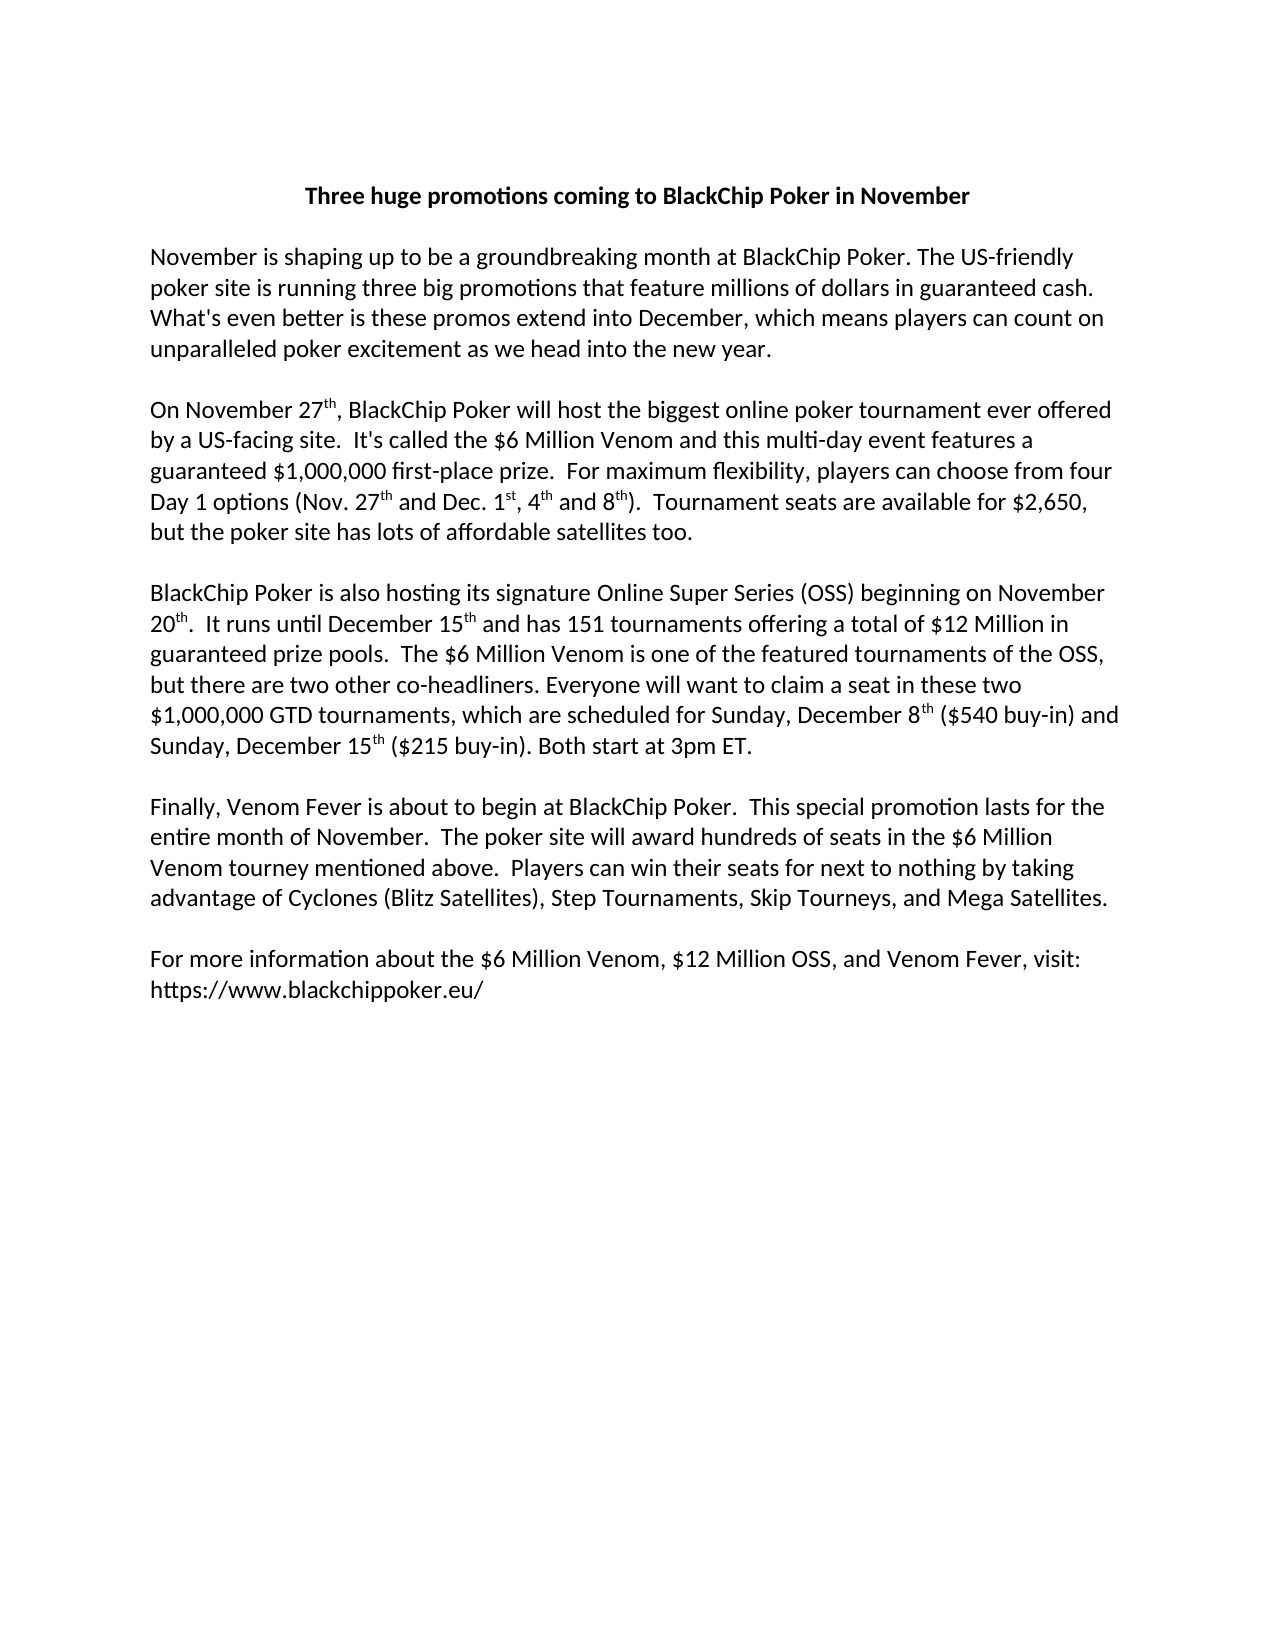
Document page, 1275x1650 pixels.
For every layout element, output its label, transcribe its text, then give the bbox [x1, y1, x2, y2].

text For more information about the $6 Million Venom, $12 Million OSS, and Venom Fever, visit: https://www.blackchippoker.eu/ [150, 943, 1125, 1004]
text BlackChip Poker is also hosting its signature Online Super Series (OSS) beginning on November 20th. It runs until December 15th and has 151 tournaments offering a total of $12 Million in guaranteed prize pools. The $6 Million Venom is one of the featured tournaments of the OSS, but there are two other co-headliners. Everyone will want to claim a seat in these two $1,000,000 GTD tournaments, which are scheduled for Sunday, December 8th ($540 buy-in) and Sunday, December 15th ($215 buy-in). Both start at 3pm ET. [150, 577, 1125, 760]
text Three huge promotions coming to BlackChip Poker in November [150, 181, 1125, 211]
text November is shaping up to be a groundbreaking month at BlackChip Poker. The US-friendly poker site is running three big promotions that feature millions of dollars in guaranteed cash. What's even better is these promos extend into December, which means players can count on unparalleled poker excitement as we head into the new year. [150, 242, 1125, 364]
text Finally, Venom Fever is about to begin at BlackChip Poker. This special promotion lasts for the entire month of November. The poker site will award hundreds of seats in the $6 Million Venom tourney mentioned above. Players can win their seats for next to nothing by taking advantage of Cyclones (Blitz Satellites), Step Tournaments, Skip Tourneys, and Mega Satellites. [150, 791, 1125, 913]
text On November 27th, BlackChip Poker will host the biggest online poker tournament ever offered by a US-facing site. It's called the $6 Million Venom and this multi-day event features a guaranteed $1,000,000 first-place prize. For maximum flexibility, players can choose from four Day 1 options (Nov. 27th and Dec. 1st, 4th and 8th). Tournament seats are available for $2,650, but the poker site has lots of affordable satellites too. [150, 394, 1125, 547]
